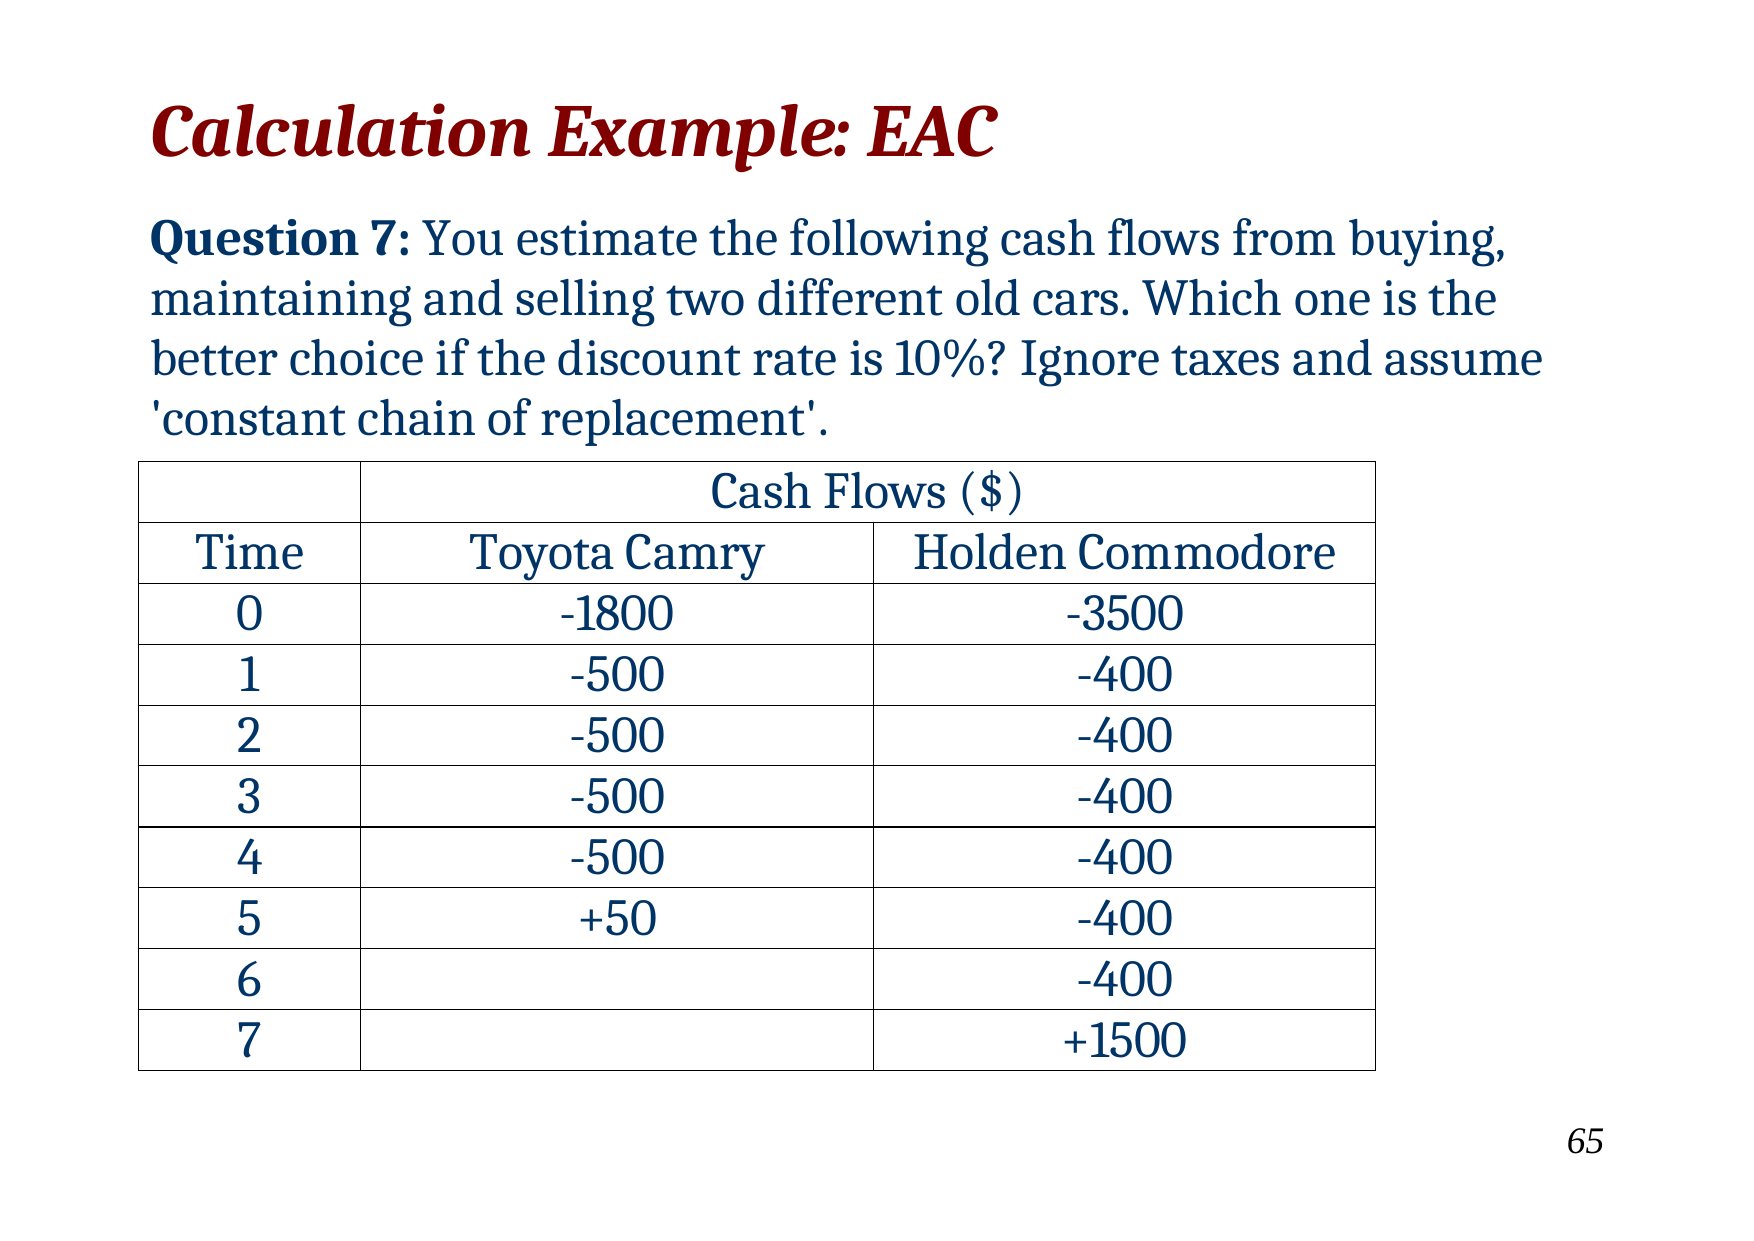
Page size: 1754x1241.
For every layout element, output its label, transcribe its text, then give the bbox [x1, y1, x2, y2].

table_cell -400 [874, 706, 1375, 765]
table_cell -500 [361, 645, 873, 704]
table_header [139, 462, 360, 522]
table_cell 7 [139, 1010, 360, 1070]
table_cell -400 [874, 828, 1375, 887]
table_cell 4 [139, 828, 360, 887]
table_cell +1500 [874, 1010, 1375, 1070]
text Calculation Example: EAC [150, 89, 1604, 175]
table_cell -400 [874, 949, 1375, 1009]
table_cell 5 [139, 888, 360, 948]
table_cell 2 [139, 706, 360, 765]
table_cell -1800 [361, 584, 873, 643]
table_cell 1 [139, 645, 360, 704]
table_cell -400 [874, 888, 1375, 948]
table_cell 3 [139, 766, 360, 826]
table_cell 0 [139, 584, 360, 643]
table_cell +50 [361, 888, 873, 948]
table_cell -400 [874, 766, 1375, 826]
table_cell 6 [139, 949, 360, 1009]
table_cell -3500 [874, 584, 1375, 643]
table_cell -500 [361, 828, 873, 887]
table_cell -500 [361, 766, 873, 826]
table_cell [361, 949, 873, 1009]
table_cell Holden Commodore [874, 523, 1375, 583]
table_cell -500 [361, 706, 873, 765]
table_cell [361, 1010, 873, 1070]
table_cell Toyota Camry [361, 523, 873, 583]
text Question 7: You estimate the following cash flows from buying, maintaining and selling two different old cars. Which one is the better choice if the discount rate is 10%? Ignore taxes and assume 'constant chain of replacement'. [150, 209, 1604, 448]
table_cell Time [139, 523, 360, 583]
table_header Cash Flows ($) [361, 462, 1375, 522]
table_cell -400 [874, 645, 1375, 704]
